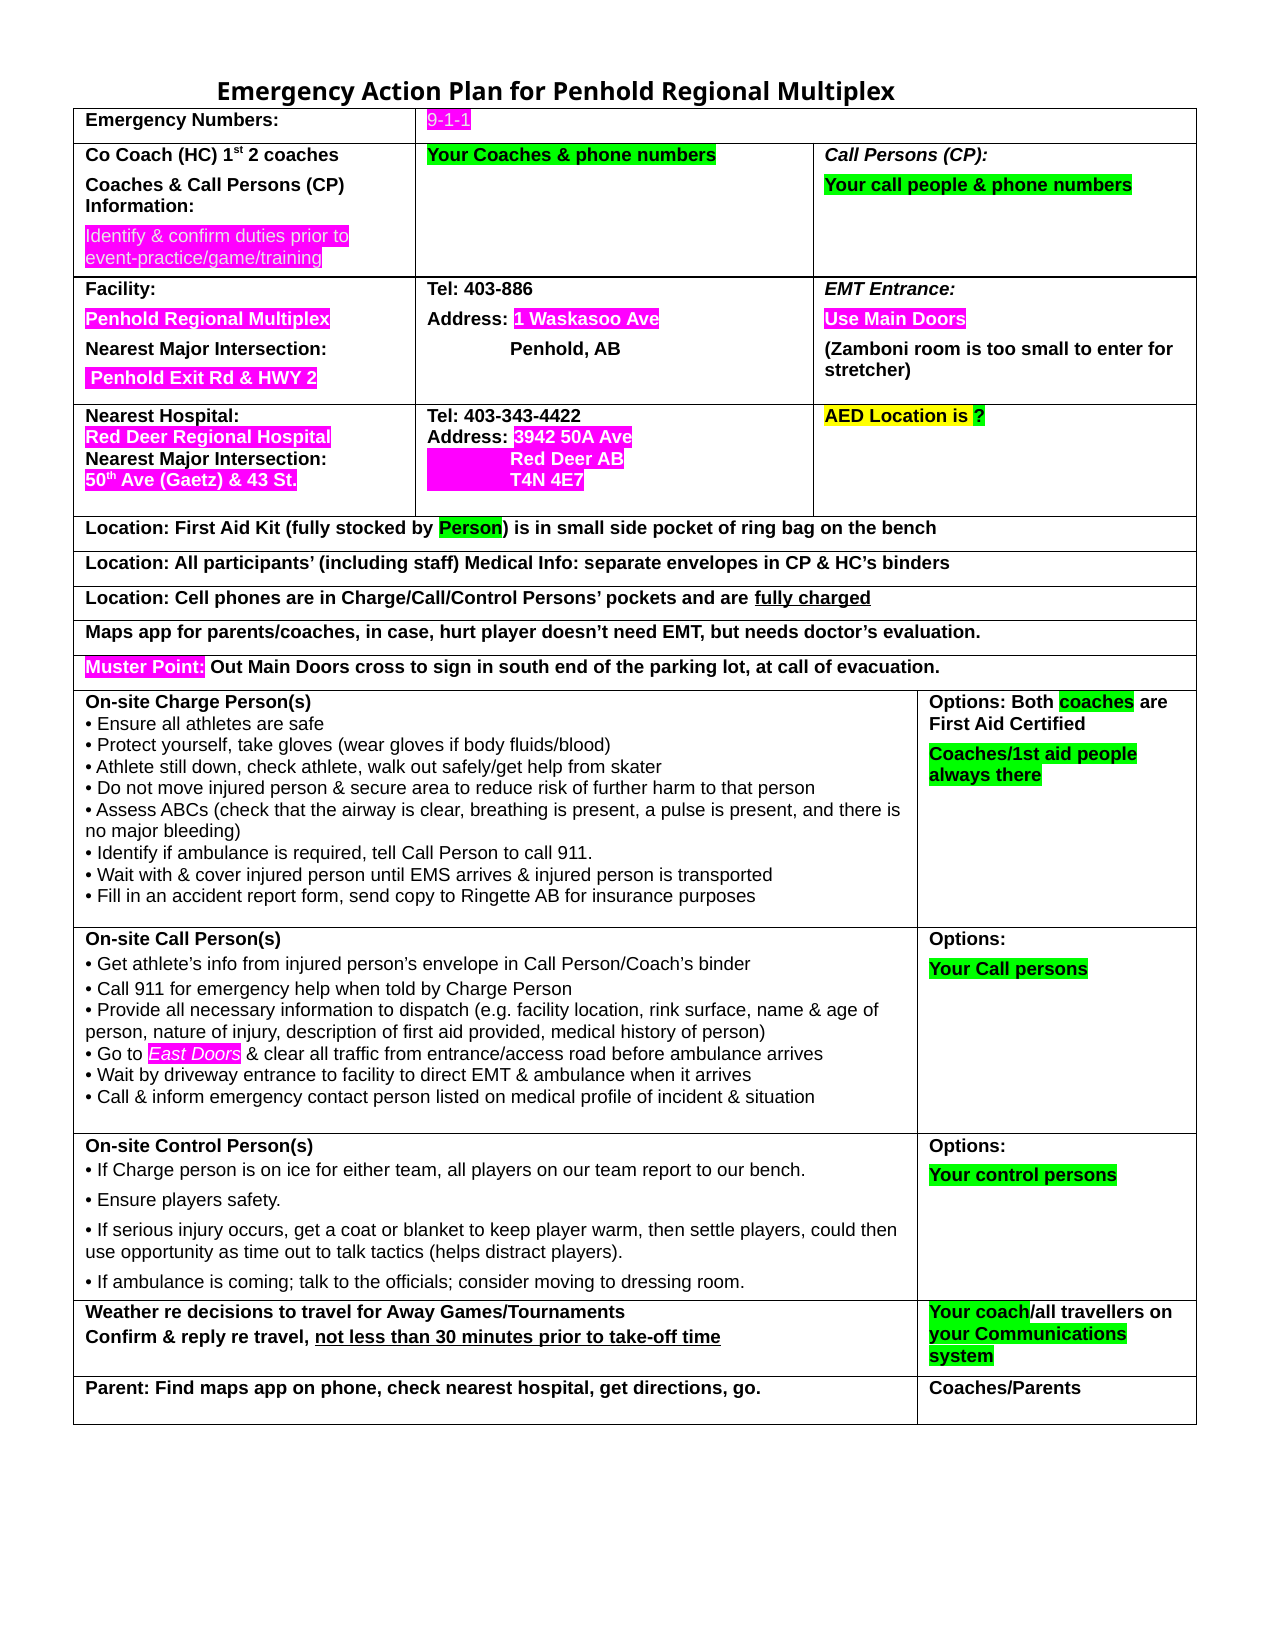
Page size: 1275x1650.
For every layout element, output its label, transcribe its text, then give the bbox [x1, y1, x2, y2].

table_cell Facility: Penhold Regional Multiplex Nearest Major Intersection: Penhold Exit Rd & HWY 2 [74, 278, 415, 403]
table_cell Muster Point: Out Main Doors cross to sign in south end of the parking lot, at call of evacuation. [74, 656, 1196, 690]
table_cell Your Coaches & phone numbers [416, 144, 813, 276]
table_cell On-site Call Person(s) • Get athlete’s info from injured person’s envelope in Call Person/Coach’s binder • Call 911 for emergency help when told by Charge Person • Provide all necessary information to dispatch (e.g. facility location, rink surface, name & age of person, nature of injury, description of first aid provided, medical history of person) • Go to East Doors & clear all traffic from entrance/access road before ambulance arrives • Wait by driveway entrance to facility to direct EMT & ambulance when it arrives • Call & inform emergency contact person listed on medical profile of incident & situation [74, 928, 917, 1133]
table_cell On-site Charge Person(s) • Ensure all athletes are safe • Protect yourself, take gloves (wear gloves if body fluids/blood) • Athlete still down, check athlete, walk out safely/get help from skater • Do not move injured person & secure area to reduce risk of further harm to that person • Assess ABCs (check that the airway is clear, breathing is present, a pulse is present, and there is no major bleeding) • Identify if ambulance is required, tell Call Person to call 911. • Wait with & cover injured person until EMS arrives & injured person is transported • Fill in an accident report form, send copy to Ringette AB for insurance purposes [74, 691, 917, 927]
table_cell Parent: Find maps app on phone, check nearest hospital, get directions, go. [74, 1377, 917, 1424]
table_cell Options: Both coaches are First Aid Certified Coaches/1st aid people always there [918, 691, 1196, 927]
table_cell Your coach/all travellers on your Communications system [918, 1301, 1196, 1376]
table_cell Options: Your control persons [918, 1134, 1196, 1300]
table_cell Tel: 403-343-4422 Address: 3942 50A Ave Red Deer AB T4N 4E7 [416, 405, 813, 516]
table_cell On-site Control Person(s) • If Charge person is on ice for either team, all players on our team report to our bench. • Ensure players safety. • If serious injury occurs, get a coat or blanket to keep player warm, then settle players, could then use opportunity as time out to talk tactics (helps distract players). • If ambulance is coming; talk to the officials; consider moving to dressing room. [74, 1134, 917, 1300]
table_cell Co Coach (HC) 1st 2 coaches Coaches & Call Persons (CP) Information: Identify & confirm duties prior to event-practice/game/training [74, 144, 415, 276]
table_cell Location: All participants’ (including staff) Medical Info: separate envelopes in CP & HC’s binders [74, 552, 1196, 586]
table_cell Coaches/Parents [918, 1377, 1196, 1424]
table_header 9-1-1 [416, 109, 1196, 143]
table_cell AED Location is ? [814, 405, 1196, 516]
table_cell Tel: 403-886 Address: 1 Waskasoo Ave Penhold, AB [416, 278, 813, 403]
table_cell EMT Entrance: Use Main Doors (Zamboni room is too small to enter for stretcher) [814, 278, 1196, 403]
table_header Emergency Numbers: [74, 109, 415, 143]
table_cell Nearest Hospital: Red Deer Regional Hospital Nearest Major Intersection: 50th Ave (Gaetz) & 43 St. [74, 405, 415, 516]
table_cell Options: Your Call persons [918, 928, 1196, 1133]
table_cell Call Persons (CP): Your call people & phone numbers [814, 144, 1196, 276]
table_cell Location: First Aid Kit (fully stocked by Person) is in small side pocket of ring bag on the bench [74, 517, 1196, 551]
table_cell Location: Cell phones are in Charge/Call/Control Persons’ pockets and are fully charged [74, 587, 1196, 620]
table_cell Weather re decisions to travel for Away Games/Tournaments Confirm & reply re travel, not less than 30 minutes prior to take-off time [74, 1301, 917, 1376]
table_cell Maps app for parents/coaches, in case, hurt player doesn’t need EMT, but needs doctor’s evaluation. [74, 621, 1196, 655]
